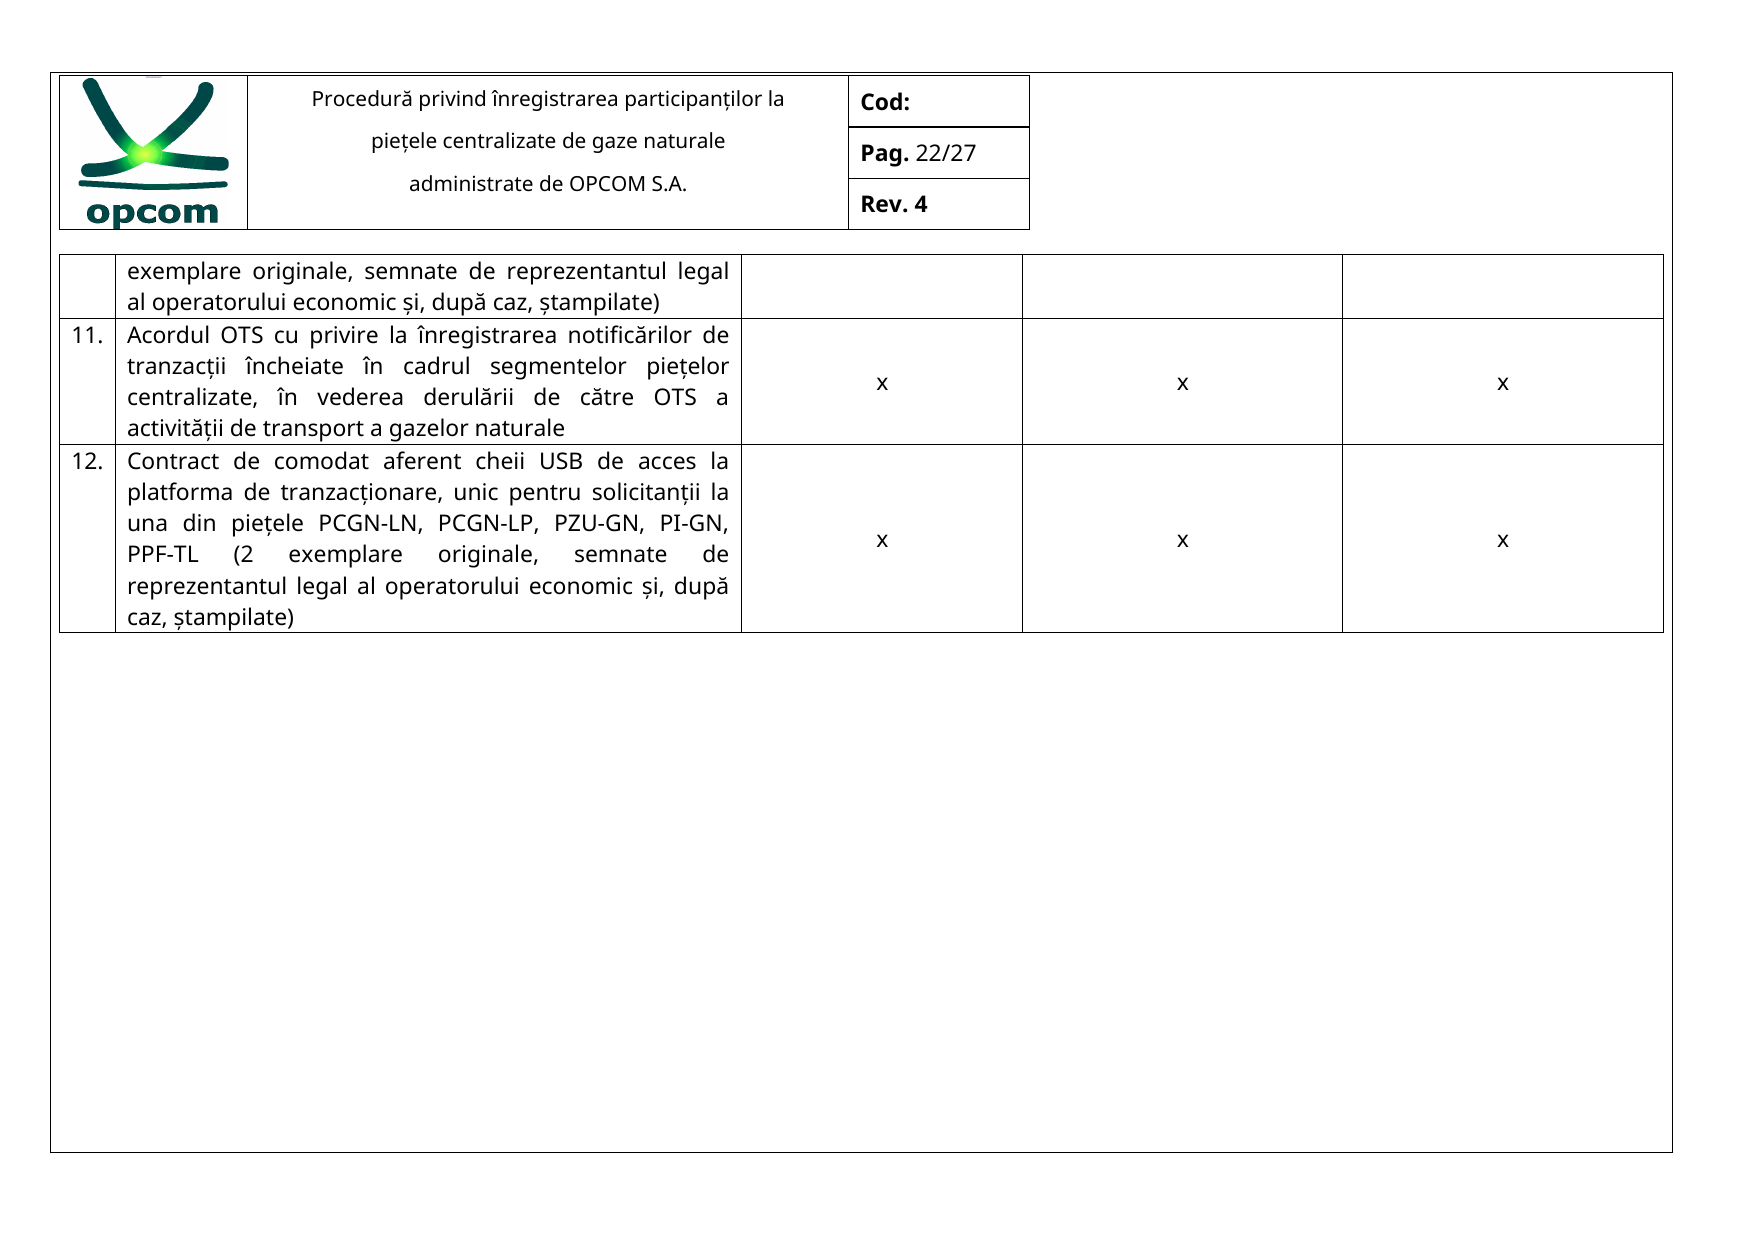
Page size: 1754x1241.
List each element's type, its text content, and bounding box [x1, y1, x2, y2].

table_cell x [742, 445, 1022, 632]
table_cell [60, 319, 115, 444]
table_cell x [1023, 319, 1342, 444]
table_cell x [1023, 445, 1342, 632]
table_cell Contract de comodat aferent cheii USB de acces la platforma de tranzacționare, unic pentru solicitanții la una din piețele PCGN-LN, PCGN-LP, PZU-GN, PI-GN, PPF-TL (2 exemplare originale, semnate de reprezentantul legal al operatorului economic și, după caz, ștampilate) [116, 445, 741, 632]
table_cell x [742, 319, 1022, 444]
table_cell Acordul OTS cu privire la înregistrarea notificărilor de tranzacții încheiate în cadrul segmentelor piețelor centralizate, în vederea derulării de către OTS a activității de transport a gazelor naturale [116, 319, 741, 444]
picture [78, 78, 229, 229]
table_cell x [1343, 445, 1663, 632]
table_cell [60, 255, 115, 318]
table_cell x [1023, 255, 1342, 318]
table_cell [60, 445, 115, 632]
table_cell x [742, 255, 1022, 318]
table_cell x [1343, 319, 1663, 444]
table_cell x [1343, 255, 1663, 318]
